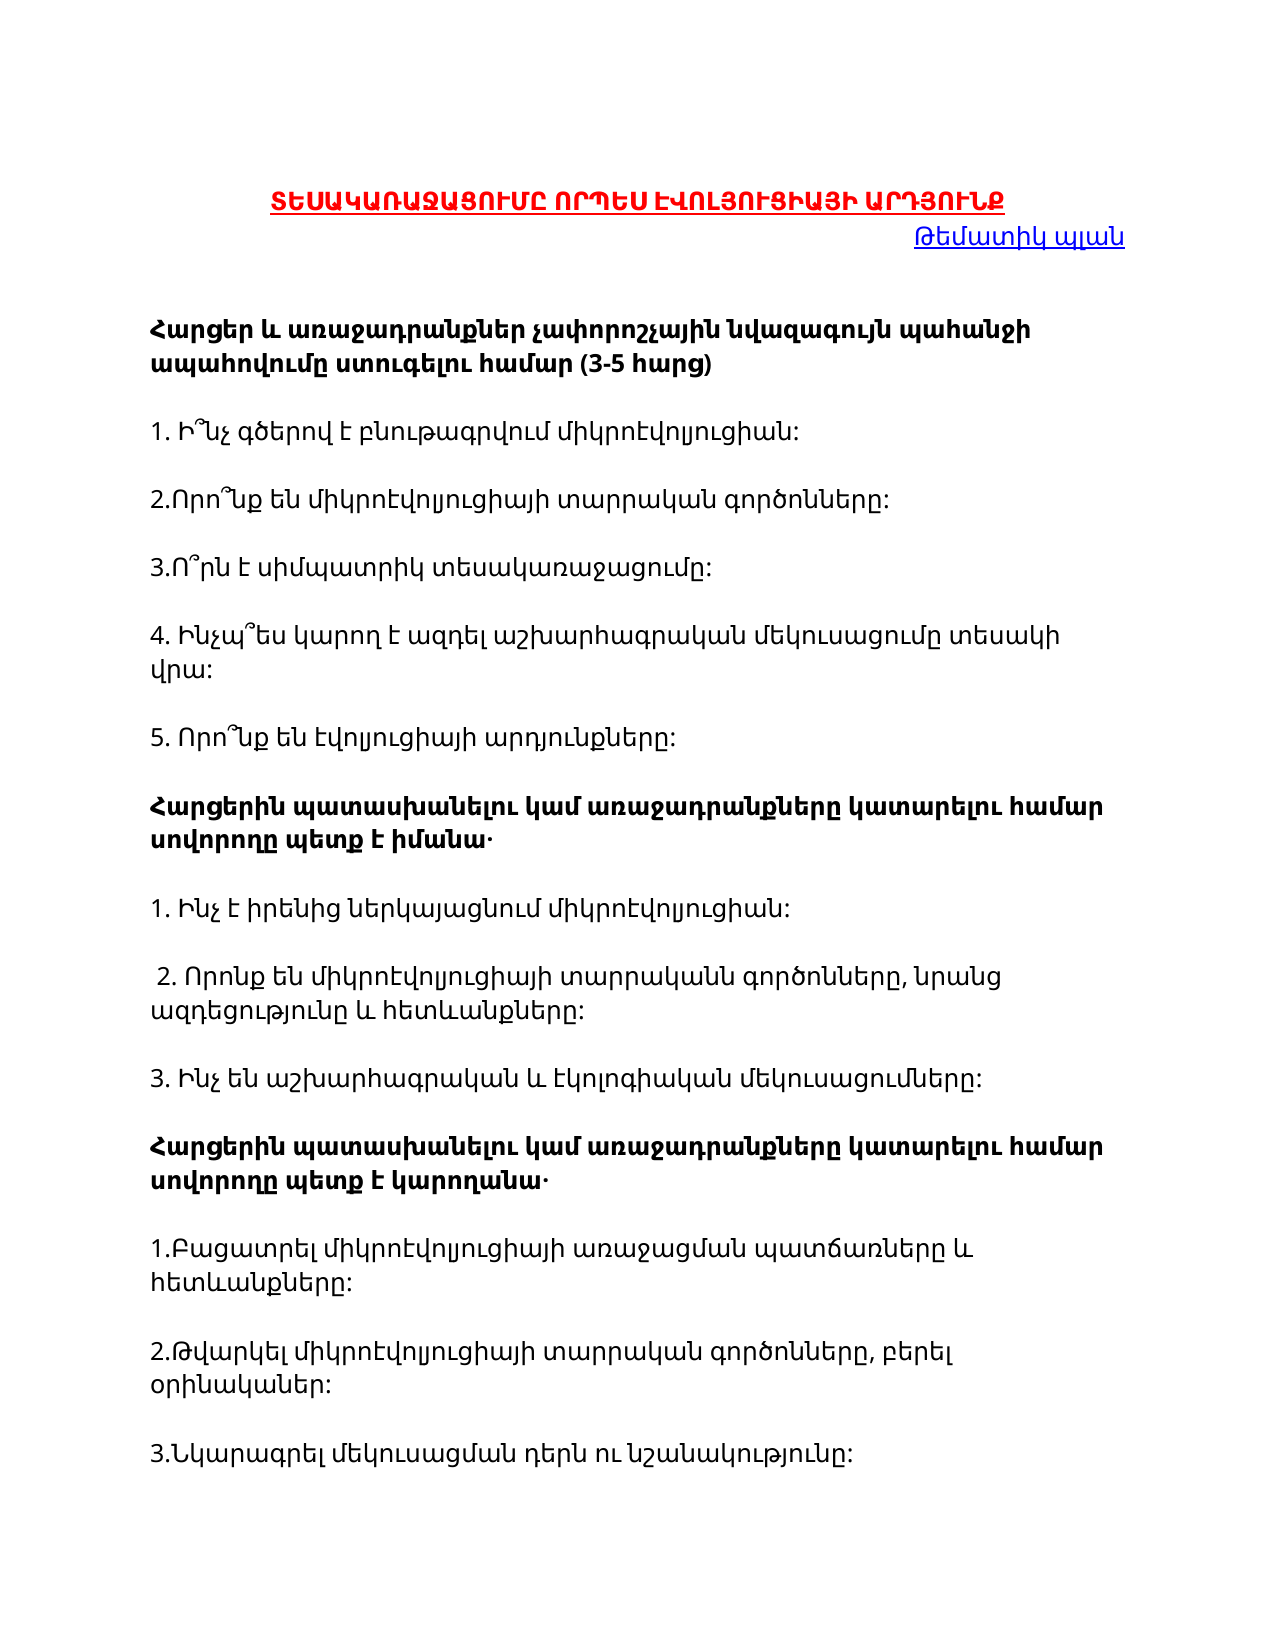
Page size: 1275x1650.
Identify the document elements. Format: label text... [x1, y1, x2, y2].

text 1. Ինչ է իրենից ներկայացնում միկրոէվոլյուցիան: [150, 890, 1125, 924]
text 1. Ի՞նչ գծերով է բնութագրվում միկրոէվոլյուցիան: [150, 413, 1125, 447]
text Հարցեր և առաջադրանքներ չափորոշչային նվազագույն պահանջի ապահովումը ստուգելու համար (3-5 հարց) [150, 311, 1125, 379]
text 2.Թվարկել միկրոէվոլյուցիայի տարրական գործոնները, բերել օրինականեր: [150, 1333, 1125, 1401]
text 5. Որո՞նք են էվոլյուցիայի արդյունքները: [150, 720, 1125, 754]
text Հարցերին պատասխանելու կամ առաջադրանքները կատարելու համար սովորողը պետք է իմանա․ [150, 788, 1125, 856]
text Հարցերին պատասխանելու կամ առաջադրանքները կատարելու համար սովորողը պետք է կարողանա․ [150, 1129, 1125, 1197]
text 1.Բացատրել միկրոէվոլյուցիայի առաջացման պատճառները և հետևանքները: [150, 1231, 1125, 1299]
text 2.Որո՞նք են միկրոէվոլյուցիայի տարրական գործոնները: [150, 482, 1125, 516]
text 3.Ո՞րն է սիմպատրիկ տեսակառաջացումը: [150, 550, 1125, 584]
text 3. Ինչ են աշխարհագրական և էկոլոգիական մեկուսացումները: [150, 1061, 1125, 1095]
text 3.Նկարագրել մեկուսացման դերն ու նշանակությունը: [150, 1435, 1125, 1469]
text 2. Որոնք են միկրոէվոլյուցիայի տարրականն գործոնները, նրանց ազդեցությունը և հետևանքները: [150, 958, 1125, 1027]
text ՏԵՍԱԿԱՌԱՋԱՑՈՒՄԸ ՈՐՊԵՍ ԷՎՈԼՅՈՒՑԻԱՅԻ ԱՐԴՅՈՒՆՔ [150, 184, 1125, 218]
text Թեմատիկ պլան [150, 218, 1125, 252]
text 4. Ինչպ՞ես կարող է ազդել աշխարհագրական մեկուսացումը տեսակի վրա: [150, 618, 1125, 686]
